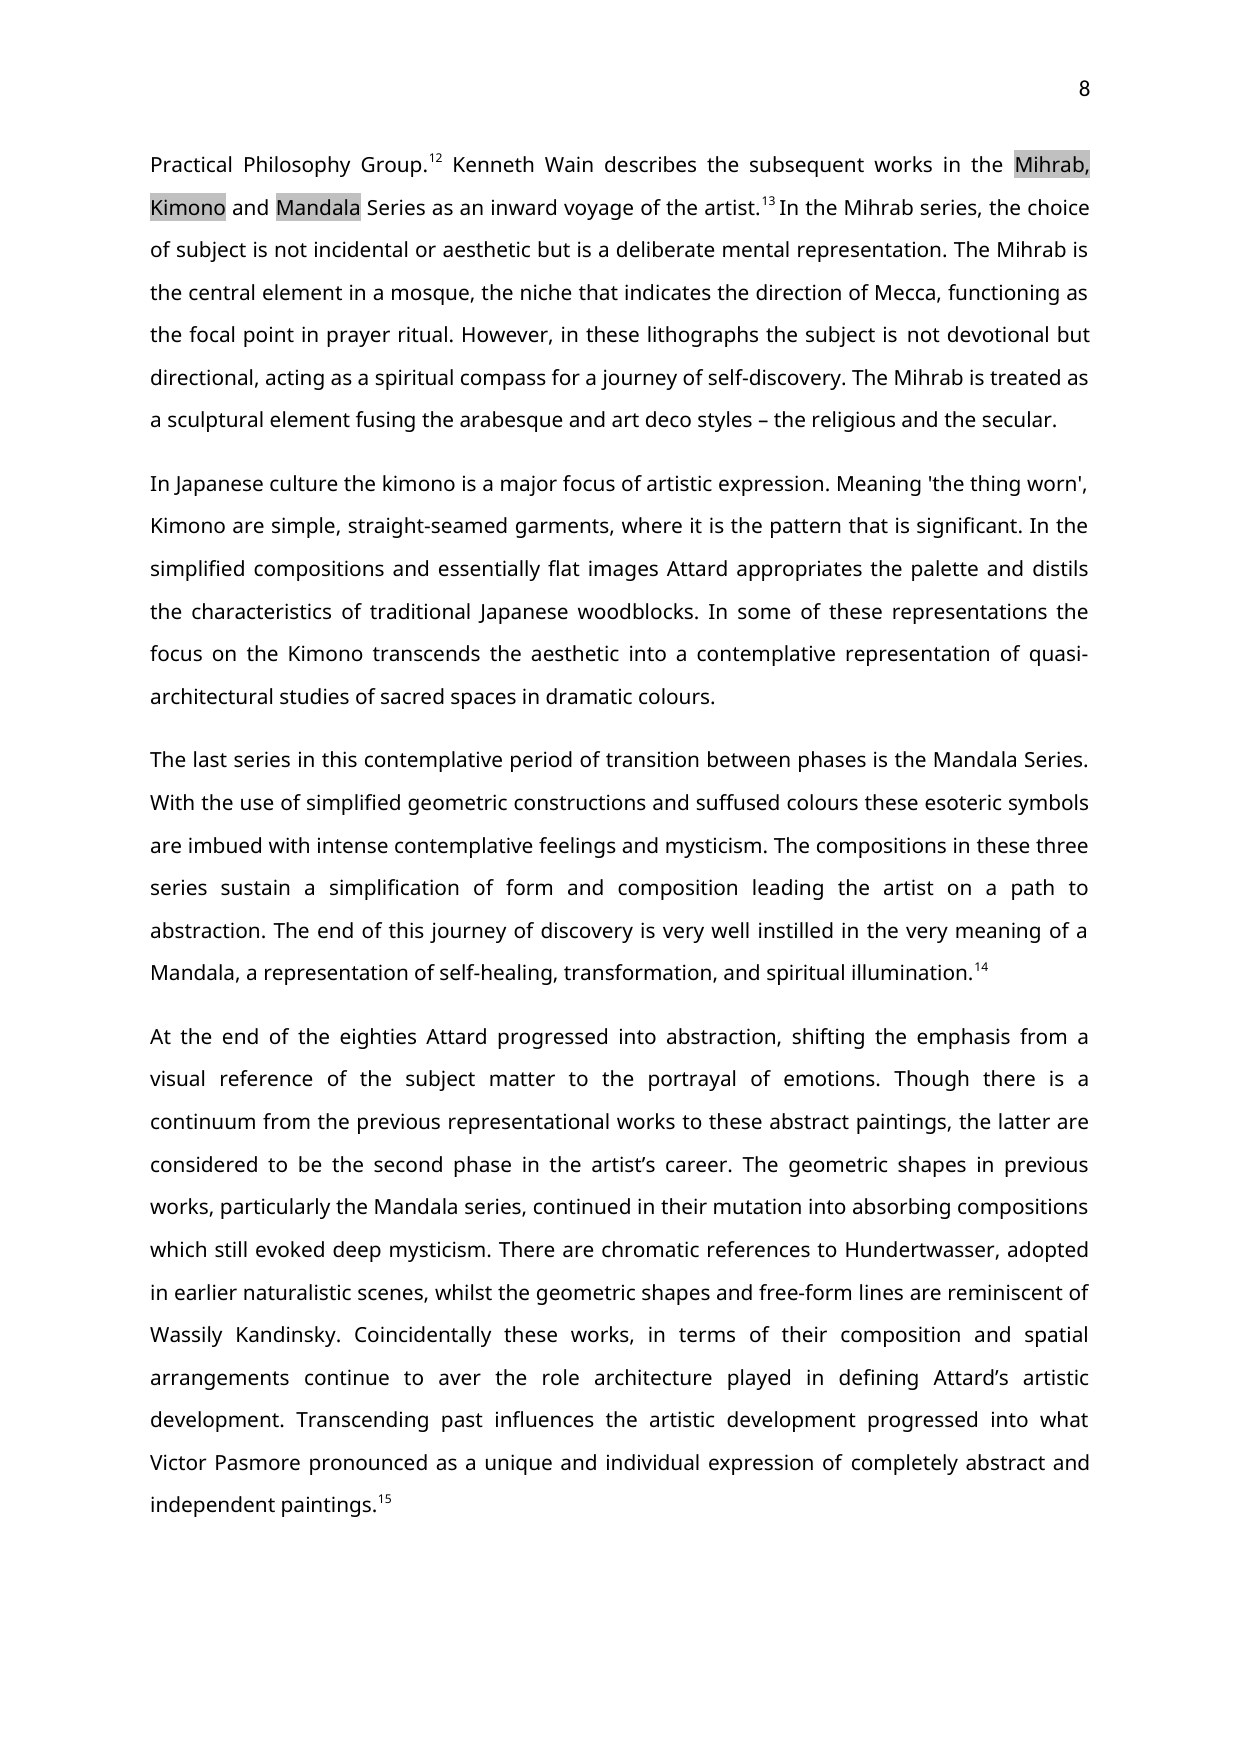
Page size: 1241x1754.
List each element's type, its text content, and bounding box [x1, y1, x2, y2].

text The last series in this contemplative period of transition between phases is the Mandala Series. With the use of simplified geometric constructions and suffused colours these esoteric symbols are imbued with intense contemplative feelings and mysticism. The compositions in these three series sustain a simplification of form and composition leading the artist on a path to abstraction. The end of this journey of discovery is very well instilled in the very meaning of a Mandala, a representation of self-healing, transformation, and spiritual illumination. [150, 746, 1090, 987]
text In Japanese culture the kimono is a major focus of artistic expression. Meaning 'the thing worn', Kimono are simple, straight-seamed garments, where it is the pattern that is significant. In the simplified compositions and essentially flat images Attard appropriates the palette and distils the characteristics of traditional Japanese woodblocks. In some of these representations the focus on the Kimono transcends the aesthetic into a contemplative representation of quasi-architectural studies of sacred spaces in dramatic colours. [150, 469, 1090, 711]
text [150, 150, 1090, 434]
text At the end of the eighties Attard progressed into abstraction, shifting the emphasis from a visual reference of the subject matter to the portrayal of emotions. Though there is a continuum from the previous representational works to these abstract paintings, the latter are considered to be the second phase in the artist’s career. The geometric shapes in previous works, particularly the Mandala series, continued in their mutation into absorbing compositions which still evoked deep mysticism. There are chromatic references to Hundertwasser, adopted in earlier naturalistic scenes, whilst the geometric shapes and free-form lines are reminiscent of Wassily Kandinsky. Coincidentally these works, in terms of their composition and spatial arrangements continue to aver the role architecture played in defining Attard’s artistic development. Transcending past influences the artistic development progressed into what Victor Pasmore pronounced as a unique and individual expression of completely abstract and independent paintings. [150, 1022, 1090, 1519]
